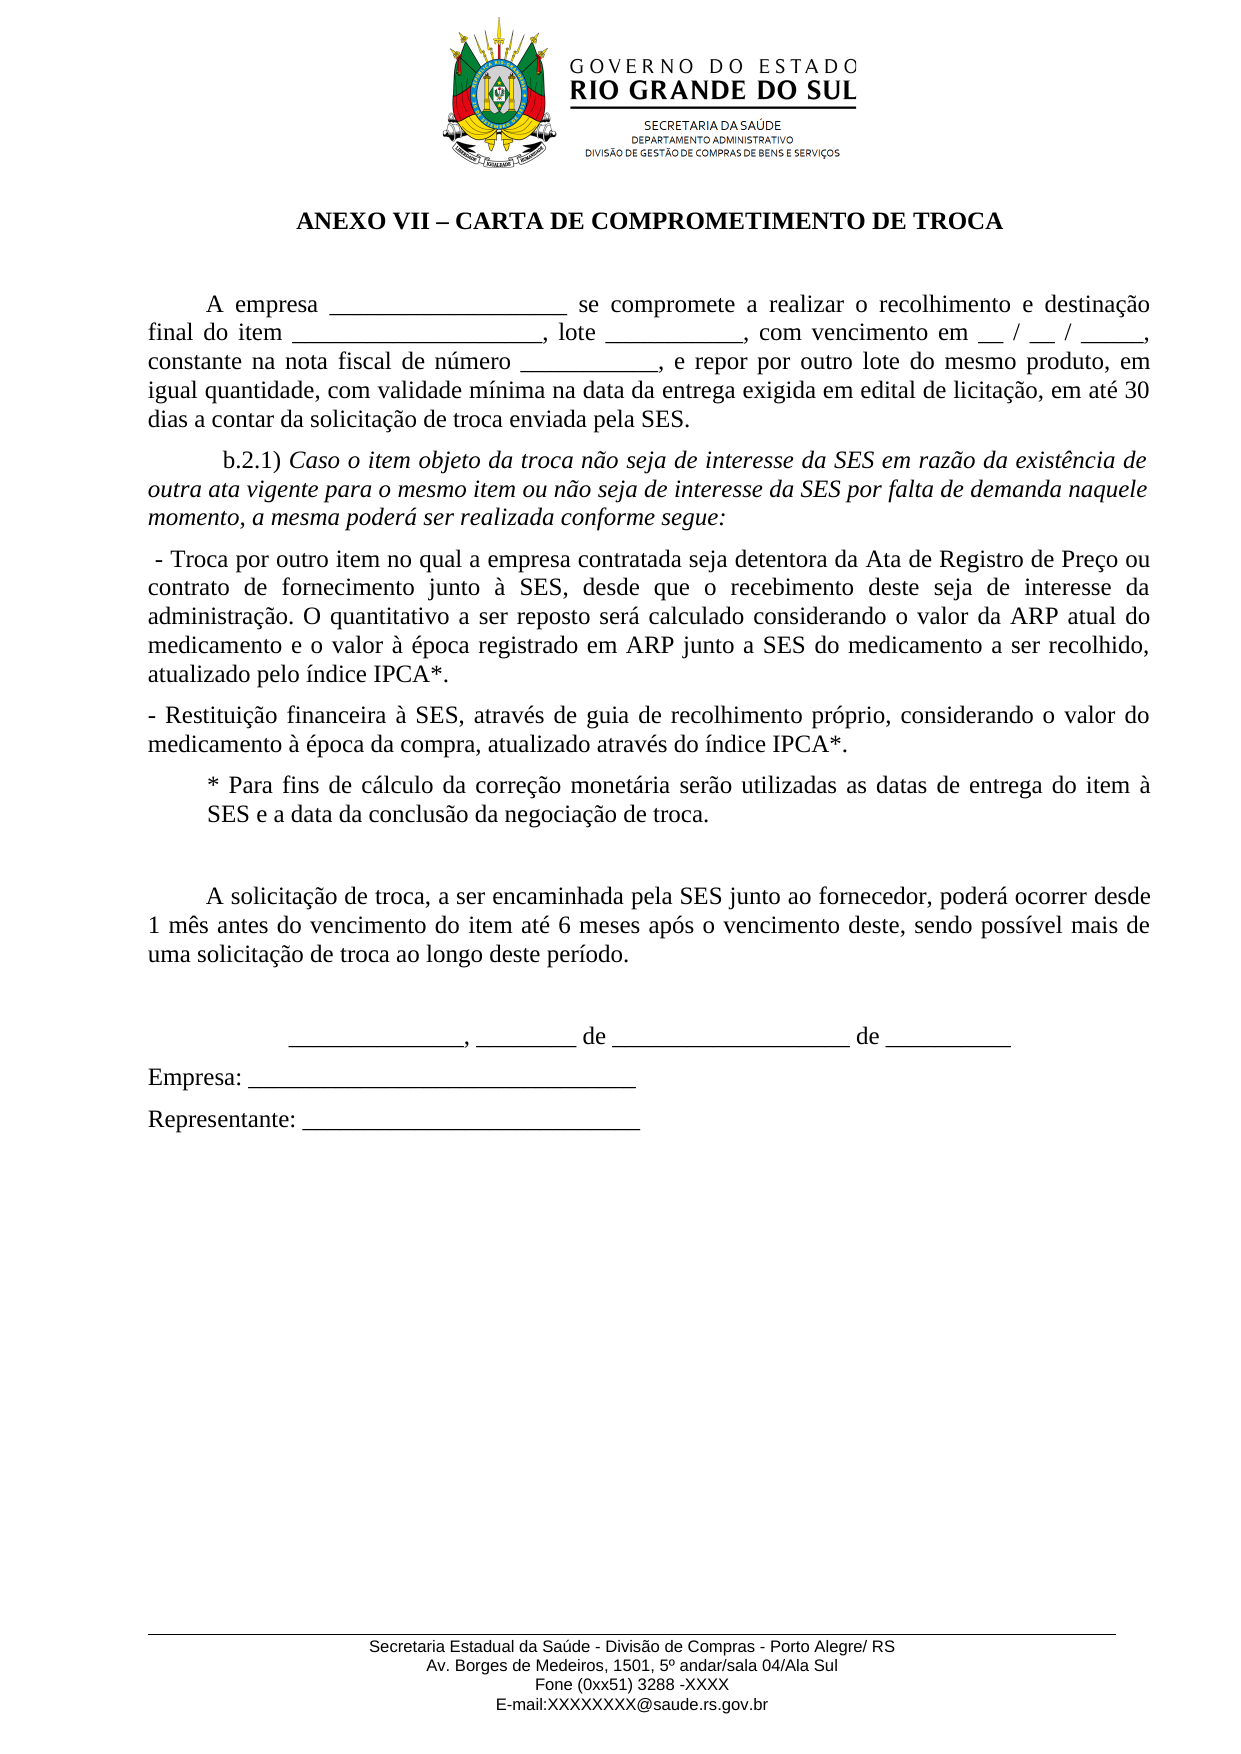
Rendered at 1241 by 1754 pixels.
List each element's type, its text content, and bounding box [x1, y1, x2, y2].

text ______________, ________ de ___________________ de __________ [148, 1021, 1152, 1050]
subtitle ANEXO VII – CARTA DE COMPROMETIMENTO DE TROCA [148, 206, 1063, 235]
text * Para fins de cálculo da correção monetária serão utilizadas as datas de entrega do item à SES e a data da conclusão da negociação de troca. [207, 770, 1152, 827]
text A solicitação de troca, a ser encaminhada pela SES junto ao fornecedor, poderá ocorrer desde 1 mês antes do vencimento do item até 6 meses após o vencimento deste, sendo possível mais de uma solicitação de troca ao longo deste período. [148, 881, 1152, 967]
text Representante: ___________________________ [148, 1104, 1152, 1132]
picture [442, 17, 857, 168]
text A empresa ___________________ se compromete a realizar o recolhimento e destinação final do item ____________________, lote ___________, com vencimento em __ / __ / _____, constante na nota fiscal de número ___________, e repor por outro lote do mesmo produto, em igual quantidade, com validade mínima na data da entrega exigida em edital de licitação, em até 30 dias a contar da solicitação de troca enviada pela SES. [148, 289, 1152, 432]
text b.2.1) Caso o item objeto da troca não seja de interesse da SES em razão da existência de outra ata vigente para o mesmo item ou não seja de interesse da SES por falta de demanda naquele momento, a mesma poderá ser realizada conforme segue: [148, 445, 1152, 531]
text Empresa: _______________________________ [148, 1062, 1152, 1091]
text - Troca por outro item no qual a empresa contratada seja detentora da Ata de Registro de Preço ou contrato de fornecimento junto à SES, desde que o recebimento deste seja de interesse da administração. O quantitativo a ser reposto será calculado considerando o valor da ARP atual do medicamento e o valor à época registrado em ARP junto a SES do medicamento a ser recolhido, atualizado pelo índice IPCA*. [148, 544, 1152, 687]
text - Restituição financeira à SES, através de guia de recolhimento próprio, considerando o valor do medicamento à época da compra, atualizado através do índice IPCA*. [148, 700, 1152, 757]
